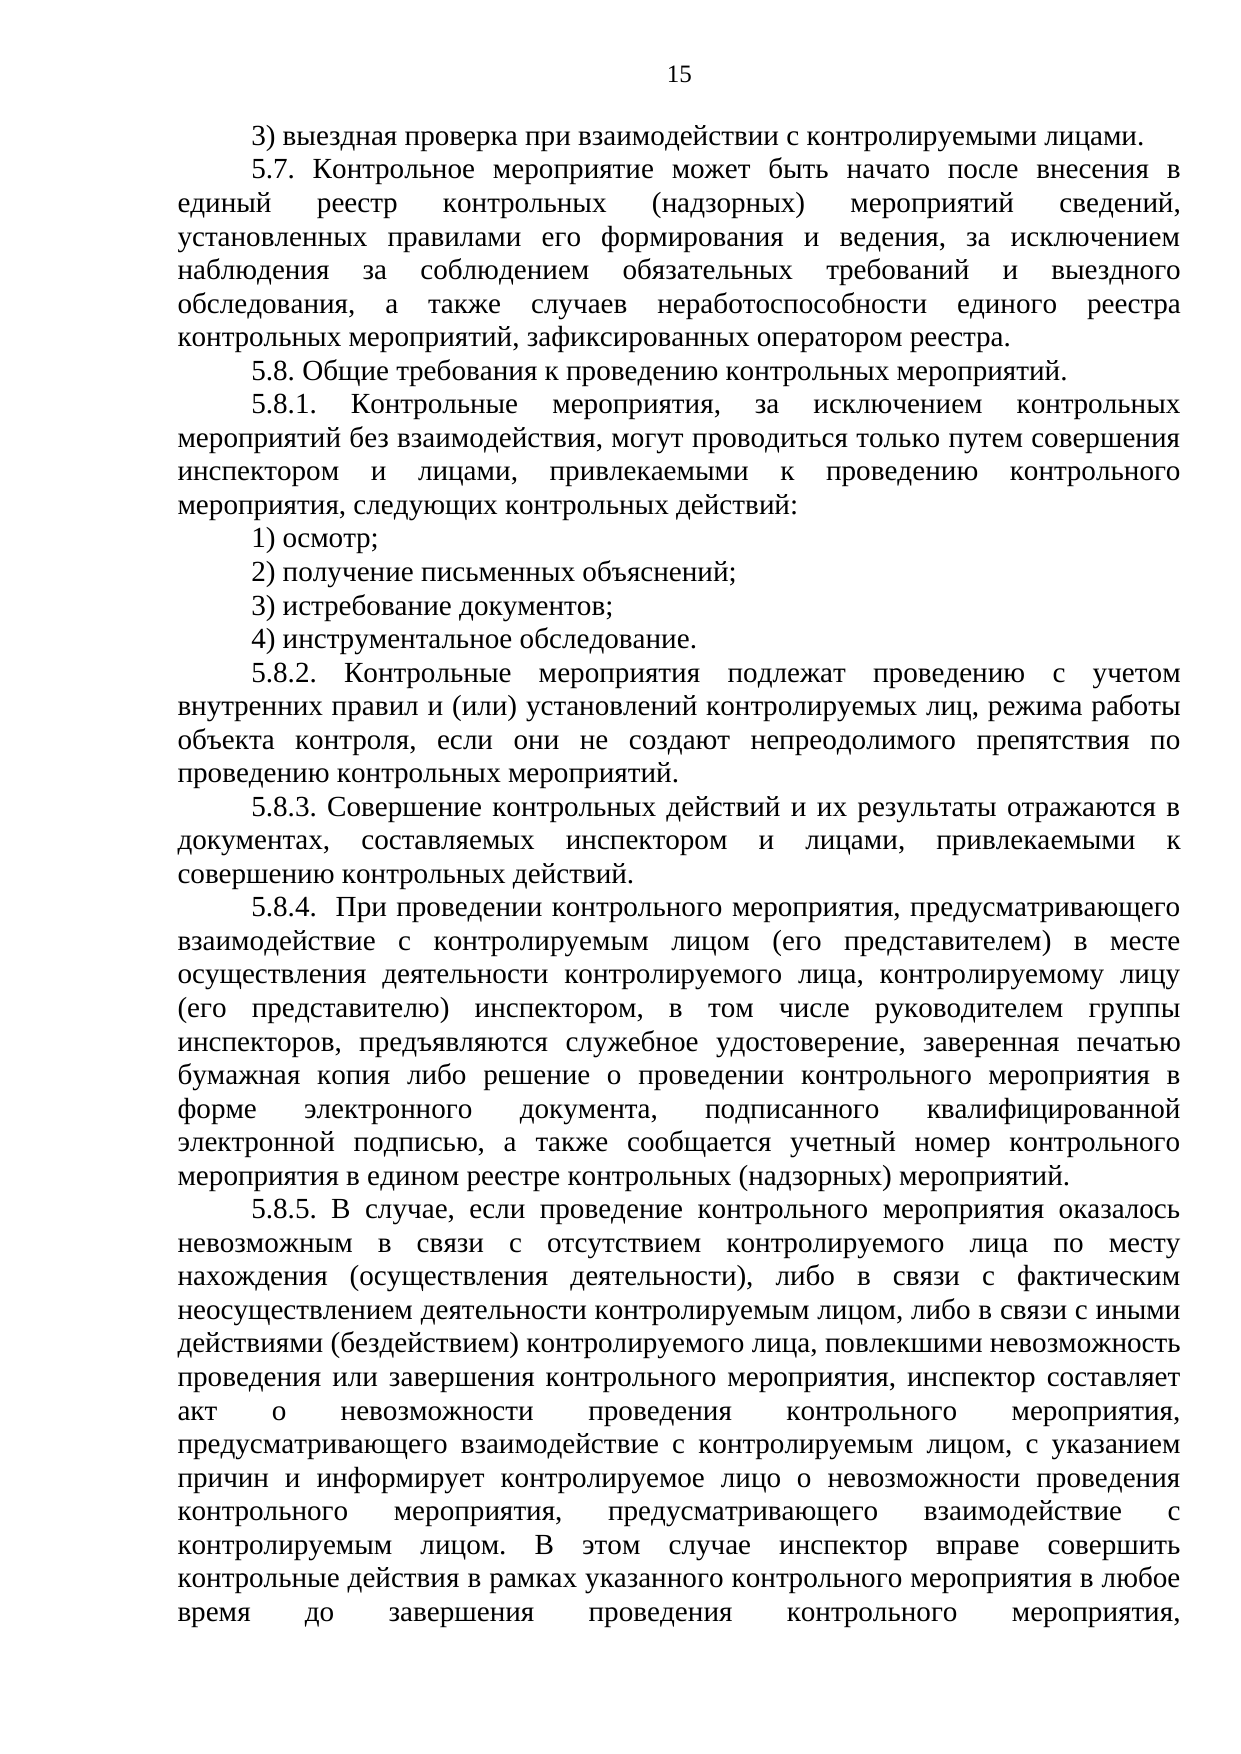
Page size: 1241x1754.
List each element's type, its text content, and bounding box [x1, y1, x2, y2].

text 5.8.4. При проведении контрольного мероприятия, предусматривающего взаимодействие с контролируемым лицом (его представителем) в месте осуществления деятельности контролируемого лица, контролируемому лицу (его представителю) инспектором, в том числе руководителем группы инспекторов, предъявляются служебное удостоверение, заверенная печатью бумажная копия либо решение о проведении контрольного мероприятия в форме электронного документа, подписанного квалифицированной электронной подписью, а также сообщается учетный номер контрольного мероприятия в едином реестре контрольных (надзорных) мероприятий. [177, 889, 1181, 1191]
text 5.8.2. Контрольные мероприятия подлежат проведению с учетом внутренних правил и (или) установлений контролируемых лиц, режима работы объекта контроля, если они не создают непреодолимого препятствия по проведению контрольных мероприятий. [177, 655, 1181, 789]
text 1) осмотр; [177, 521, 1181, 554]
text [177, 1191, 1181, 1627]
text 5.8.3. Совершение контрольных действий и их результаты отражаются в документах, составляемых инспектором и лицами, привлекаемыми к совершению контрольных действий. [177, 789, 1181, 889]
text 3) истребование документов; [177, 588, 1181, 621]
text 4) инструментальное обследование. [177, 621, 1181, 655]
text 5.7. Контрольное мероприятие может быть начато после внесения в единый реестр контрольных (надзорных) мероприятий сведений, установленных правилами его формирования и ведения, за исключением наблюдения за соблюдением обязательных требований и выездного обследования, а также случаев неработоспособности единого реестра контрольных мероприятий, зафиксированных оператором реестра. [177, 152, 1181, 353]
text 3) выездная проверка при взаимодействии с контролируемыми лицами. [177, 118, 1181, 152]
text 5.8. Общие требования к проведению контрольных мероприятий. [177, 353, 1181, 386]
text 5.8.1. Контрольные мероприятия, за исключением контрольных мероприятий без взаимодействия, могут проводиться только путем совершения инспектором и лицами, привлекаемыми к проведению контрольного мероприятия, следующих контрольных действий: [177, 386, 1181, 521]
text 2) получение письменных объяснений; [177, 554, 1181, 588]
